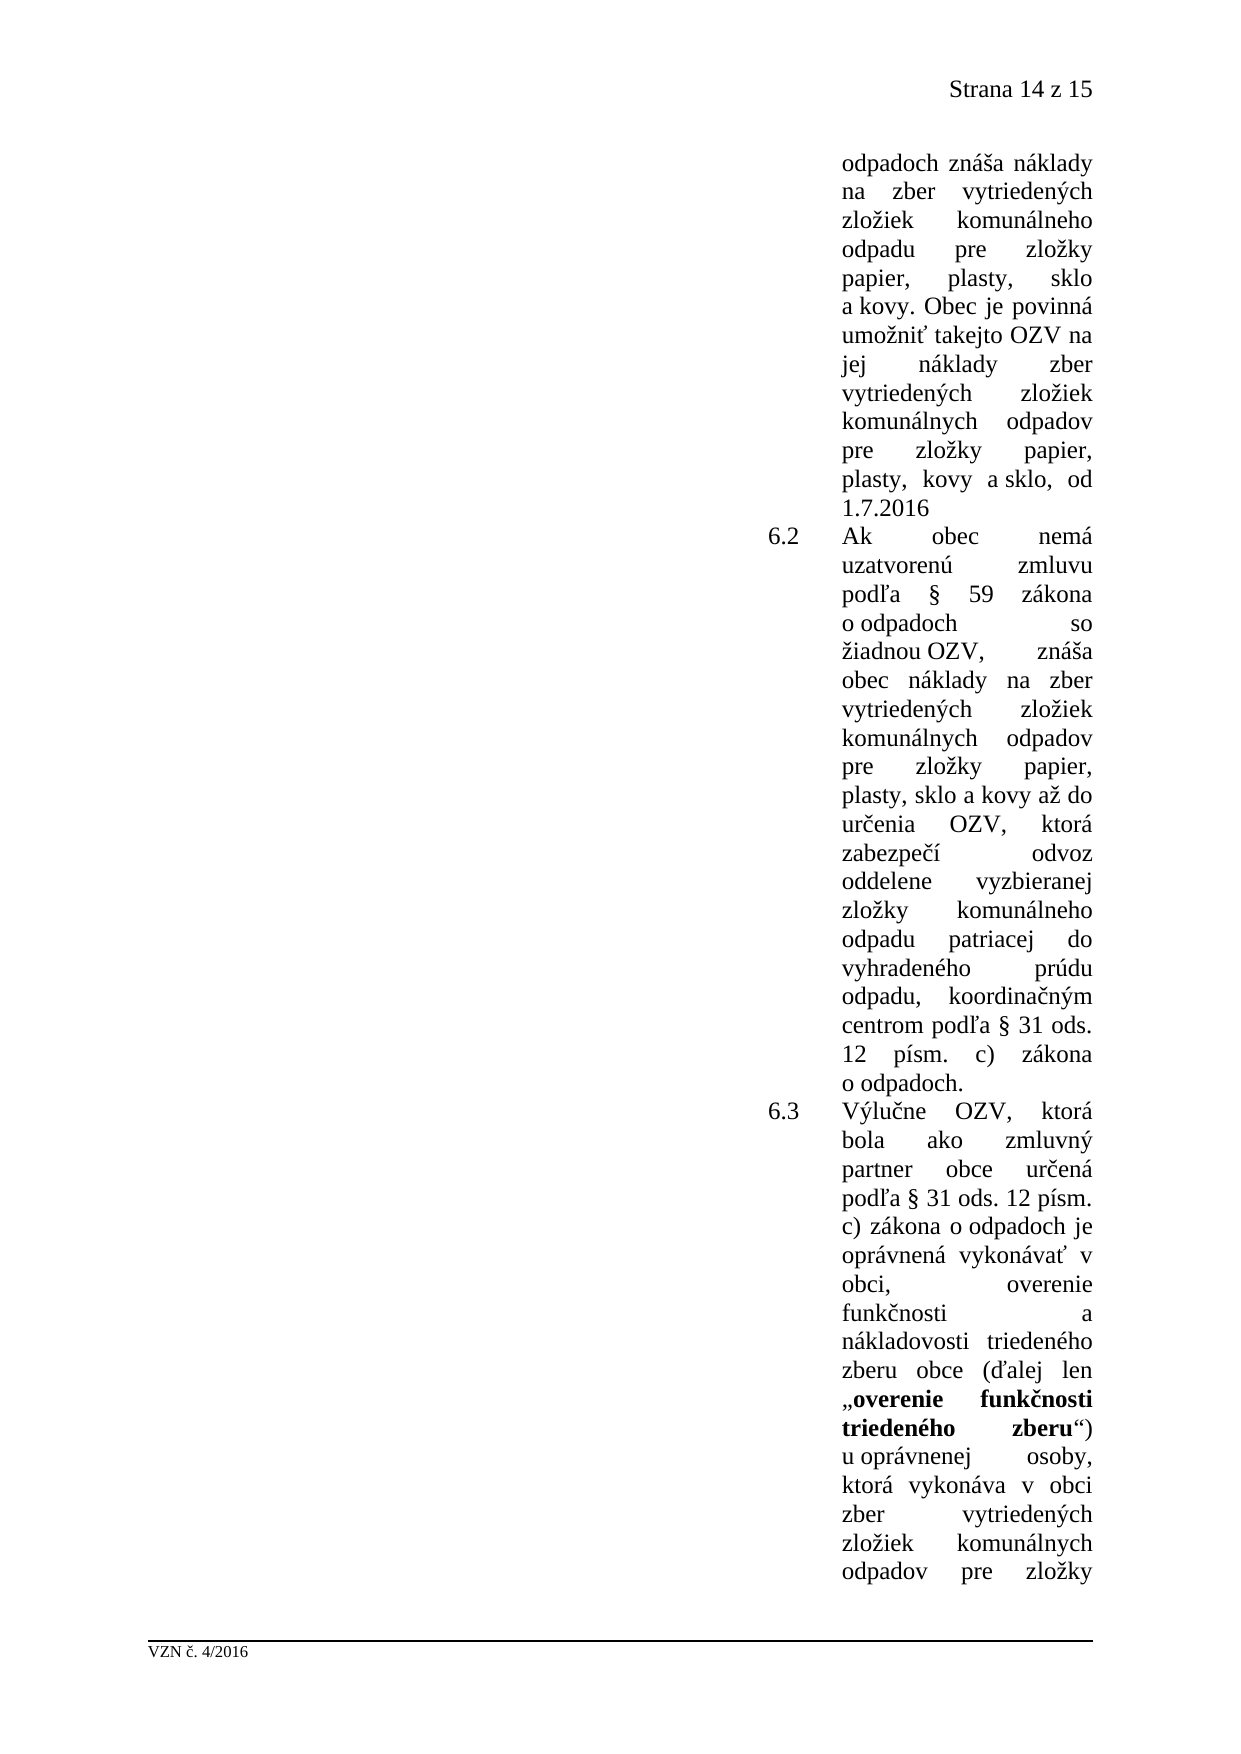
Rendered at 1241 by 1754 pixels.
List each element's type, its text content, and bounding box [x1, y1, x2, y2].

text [768, 1096, 1093, 1585]
text Ak obec nemá uzatvorenú zmluvu podľa § 59 zákona o odpadoch so žiadnou OZV, znáša obec náklady na zber vytriedených zložiek komunálnych odpadov pre zložky papier, plasty, sklo a kovy až do určenia OZV, ktorá zabezpečí odvoz oddelene vyzbieranej zložky komunálneho odpadu patriacej do vyhradeného prúdu odpadu, koordinačným centrom podľa § 31 ods. 12 písm. c) zákona o odpadoch. [768, 521, 1093, 1096]
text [768, 148, 1093, 521]
